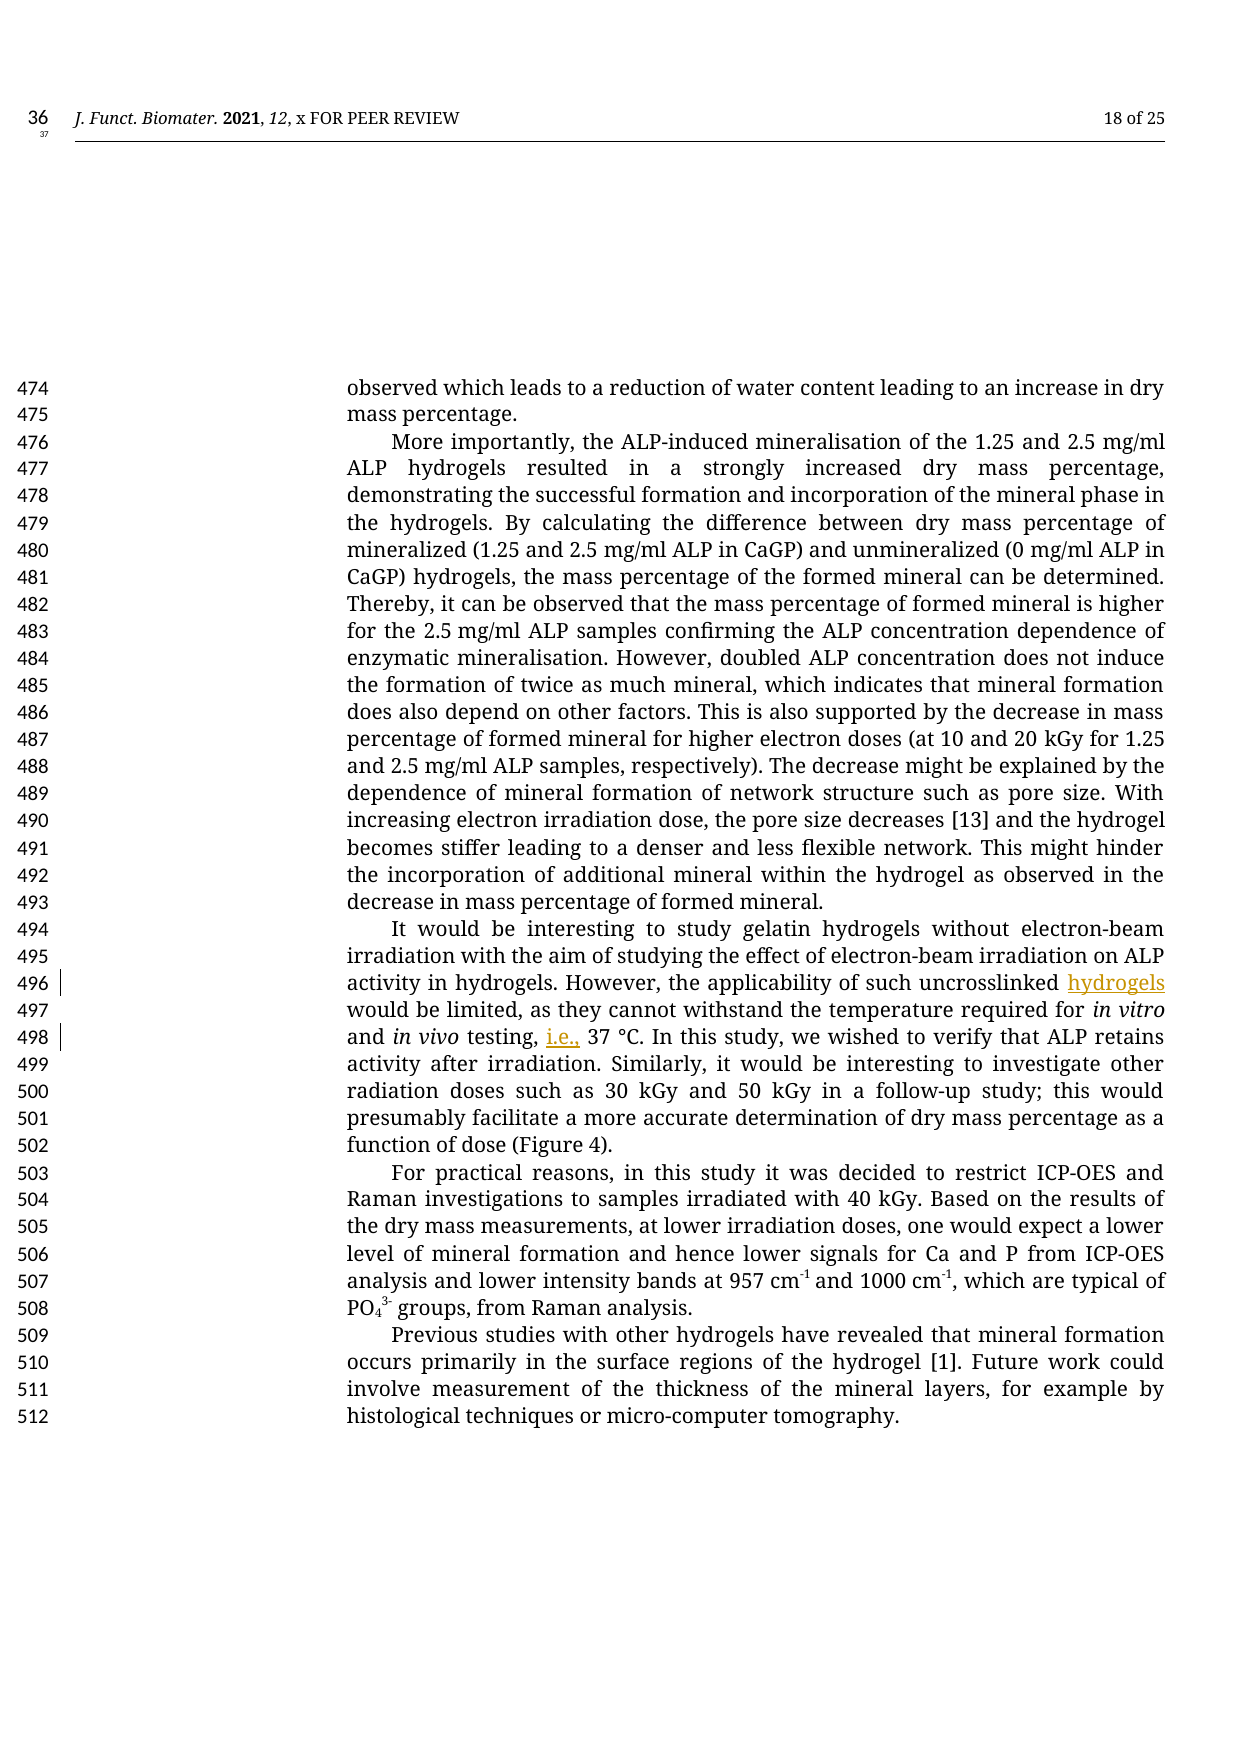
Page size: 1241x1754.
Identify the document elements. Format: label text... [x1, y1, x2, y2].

text For practical reasons, in this study it was decided to restrict ICP-OES and Raman investigations to samples irradiated with 40 kGy. Based on the results of the dry mass measurements, at lower irradiation doses, one would expect a lower level of mineral formation and hence lower signals for Ca and P from ICP-OES analysis and lower intensity bands at 957 cm-1 and 1000 cm-1, which are typical of PO43- groups, from Raman analysis. [347, 1159, 1165, 1321]
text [347, 374, 1165, 428]
text It would be interesting to study gelatin hydrogels without electron-beam irradiation with the aim of studying the effect of electron-beam irradiation on ALP activity in hydrogels. However, the applicability of such uncrosslinked would be limited, as they cannot withstand the temperature required for in vitro and in vivo testing, 37 °C. In this study, we wished to verify that ALP retains activity after irradiation. Similarly, it would be interesting to investigate other radiation doses such as 30 kGy and 50 kGy in a follow-up study; this would presumably facilitate a more accurate determination of dry mass percentage as a function of dose (Figure 4). [347, 915, 1165, 1159]
text More importantly, the ALP-induced mineralisation of the 1.25 and 2.5 mg/ml ALP hydrogels resulted in a strongly increased dry mass percentage, demonstrating the successful formation and incorporation of the mineral phase in the hydrogels. By calculating the difference between dry mass percentage of mineralized (1.25 and 2.5 mg/ml ALP in CaGP) and unmineralized (0 mg/ml ALP in CaGP) hydrogels, the mass percentage of the formed mineral can be determined. Thereby, it can be observed that the mass percentage of formed mineral is higher for the 2.5 mg/ml ALP samples confirming the ALP concentration dependence of enzymatic mineralisation. However, doubled ALP concentration does not induce the formation of twice as much mineral, which indicates that mineral formation does also depend on other factors. This is also supported by the decrease in mass percentage of formed mineral for higher electron doses (at 10 and 20 kGy for 1.25 and 2.5 mg/ml ALP samples, respectively). The decrease might be explained by the dependence of mineral formation of network structure such as pore size. With increasing electron irradiation dose, the pore size decreases [13] and the hydrogel becomes stiffer leading to a denser and less flexible network. This might hinder the incorporation of additional mineral within the hydrogel as observed in the decrease in mass percentage of formed mineral. [347, 428, 1165, 915]
text Previous studies with other hydrogels have revealed that mineral formation occurs primarily in the surface regions of the hydrogel [1]. Future work could involve measurement of the thickness of the mineral layers, for example by histological techniques or micro-computer tomography. [347, 1321, 1165, 1429]
